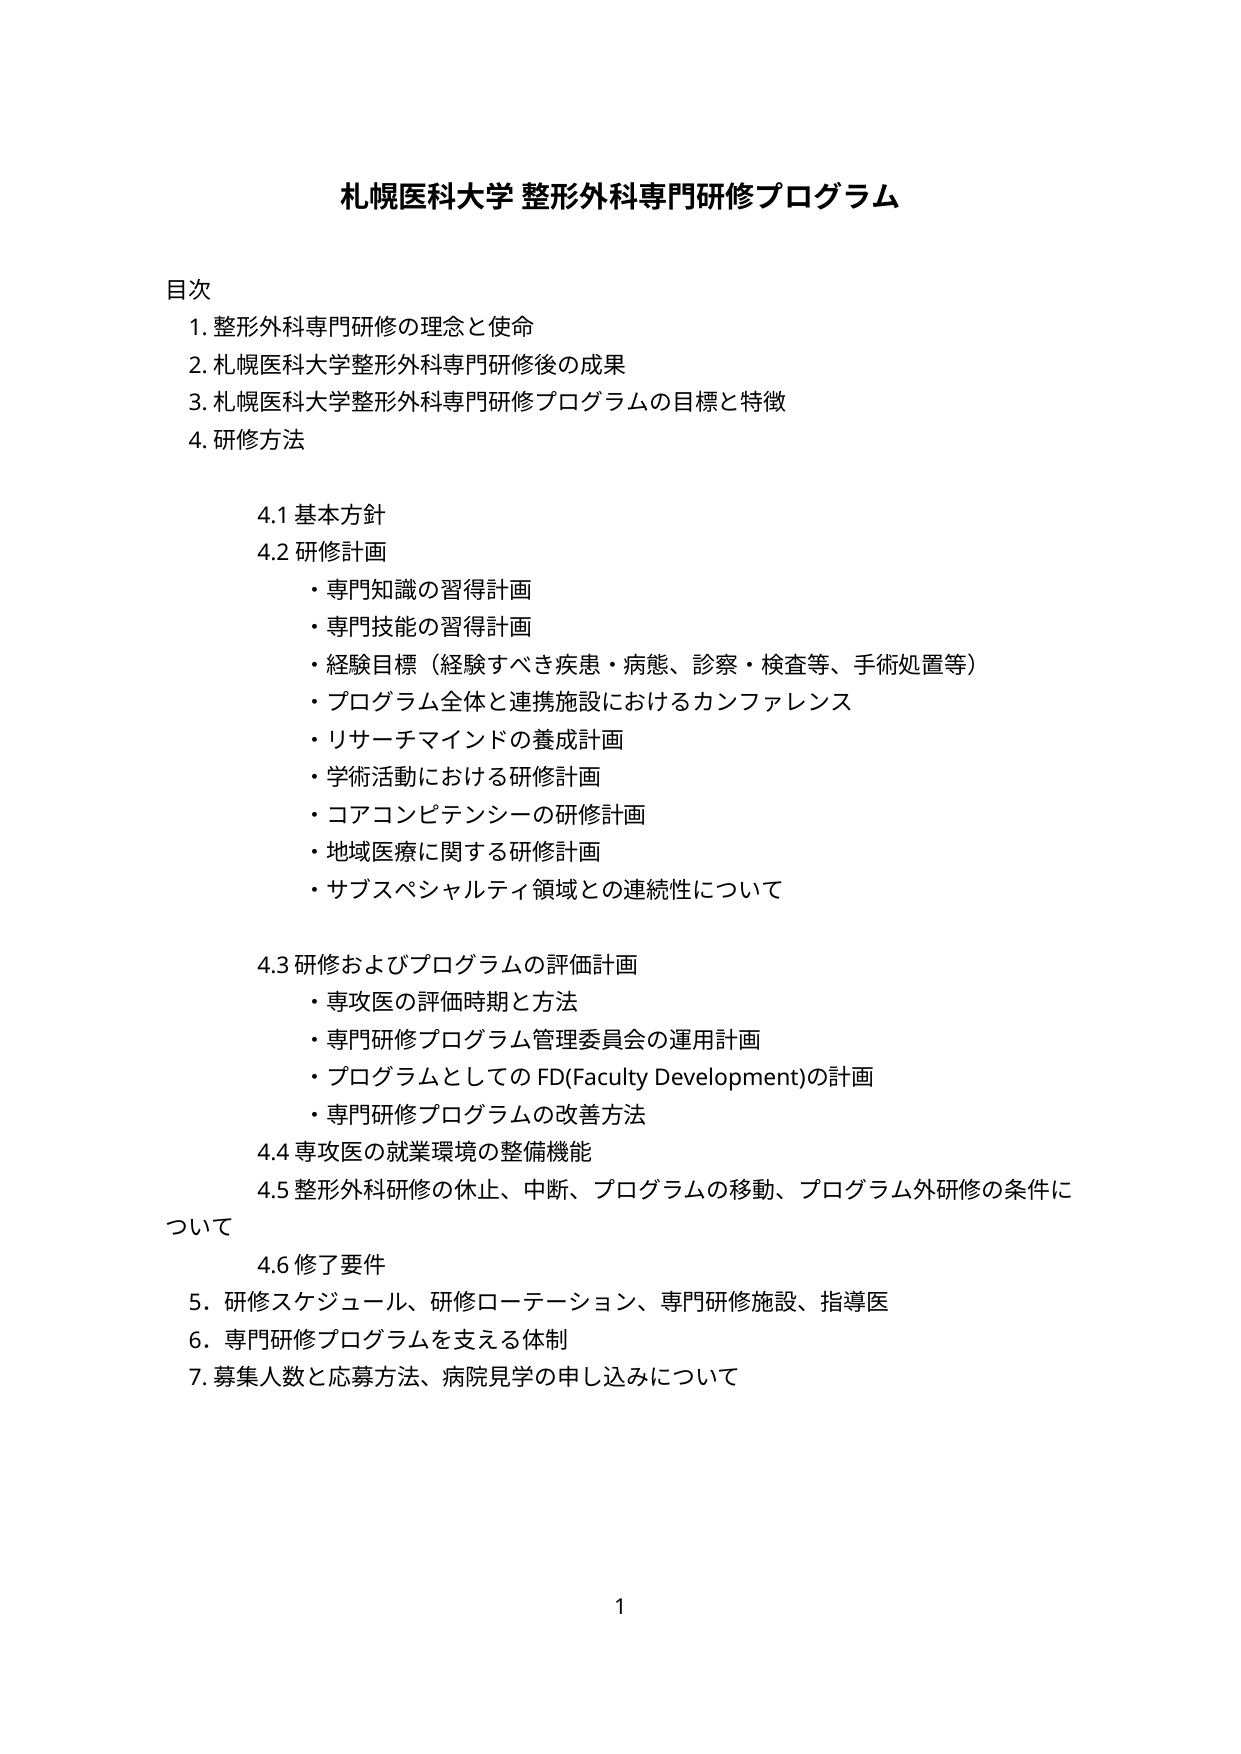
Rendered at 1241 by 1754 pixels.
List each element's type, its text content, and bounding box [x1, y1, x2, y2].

text 目次 [165, 269, 1075, 307]
text 4.1基本方針 [165, 494, 1075, 532]
text 4.2 研修計画 [165, 532, 1075, 569]
text 3. 札幌医科大学整形外科専門研修プログラムの目標と特徴 [165, 382, 1075, 419]
text ・経験目標（経験すべき疾患・病態、診察・検査等、手術処置等） [165, 644, 1075, 682]
text 2. 札幌医科大学整形外科専門研修後の成果 [165, 344, 1075, 382]
text ・プログラム全体と連携施設におけるカンファレンス [165, 682, 1075, 719]
text ・学術活動における研修計画 [165, 757, 1075, 794]
text ・専攻医の評価時期と方法 [165, 982, 1075, 1019]
text 4.4専攻医の就業環境の整備機能 [165, 1132, 1075, 1169]
text ・プログラムとしてのFD(Faculty Development)の計画 [165, 1057, 1075, 1094]
text ・専門技能の習得計画 [165, 607, 1075, 644]
text ・コアコンピテンシーの研修計画 [165, 794, 1075, 832]
text 5．研修スケジュール、研修ローテーション、専門研修施設、指導医 [165, 1282, 1075, 1319]
text ・専門知識の習得計画 [165, 569, 1075, 607]
text 4.6修了要件 [165, 1244, 1075, 1282]
text 1. 整形外科専門研修の理念と使命 [165, 307, 1075, 344]
text ・専門研修プログラムの改善方法 [165, 1094, 1075, 1132]
text ・リサーチマインドの養成計画 [165, 719, 1075, 757]
text 札幌医科大学 整形外科専門研修プログラム [165, 157, 1075, 232]
text ・地域医療に関する研修計画 [165, 832, 1075, 869]
text ・専門研修プログラム管理委員会の運用計画 [165, 1019, 1075, 1057]
text 4. 研修方法 [165, 419, 1075, 457]
text 4.3研修およびプログラムの評価計画 [165, 944, 1075, 982]
text 4.5整形外科研修の休止、中断、プログラムの移動、プログラム外研修の条件について [165, 1169, 1075, 1244]
text 7. 募集人数と応募方法、病院見学の申し込みについて [165, 1357, 1075, 1394]
text 6．専門研修プログラムを支える体制 [165, 1319, 1075, 1357]
text ・サブスペシャルティ領域との連続性について [165, 869, 1075, 907]
